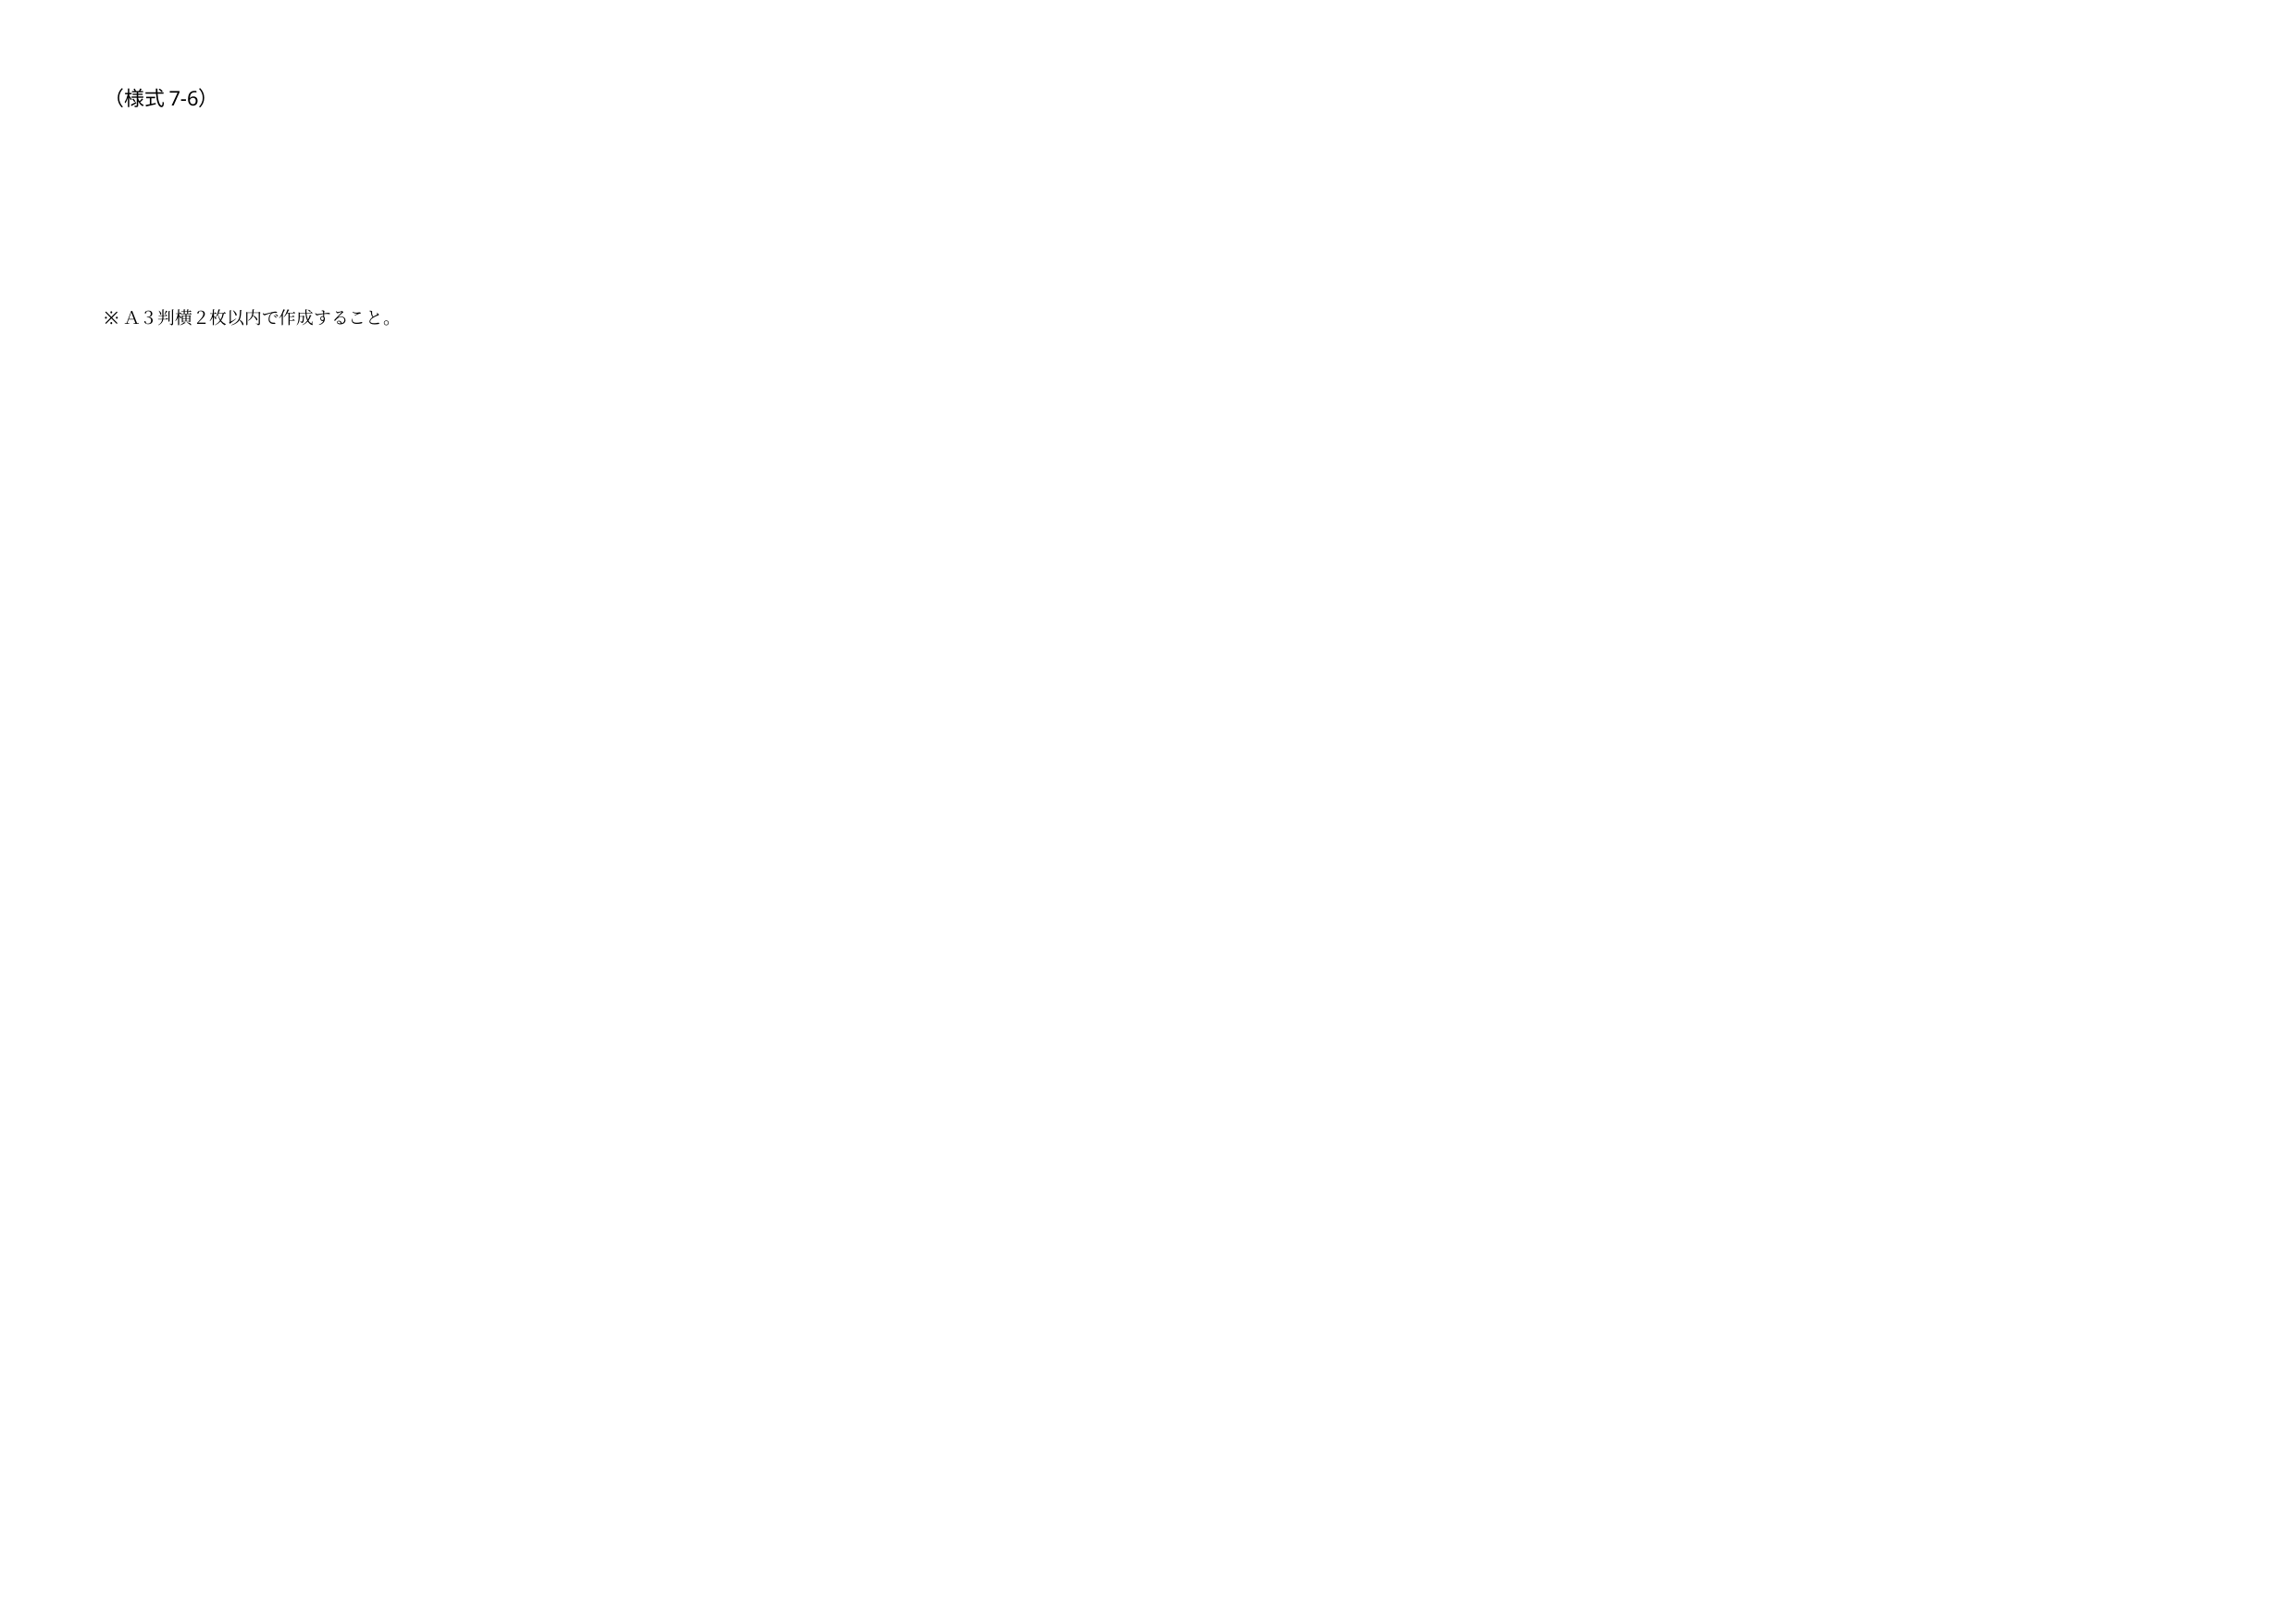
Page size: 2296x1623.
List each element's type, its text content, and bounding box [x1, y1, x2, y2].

text ※ Ａ３判横２枚以内で作成すること。 [104, 304, 2106, 329]
